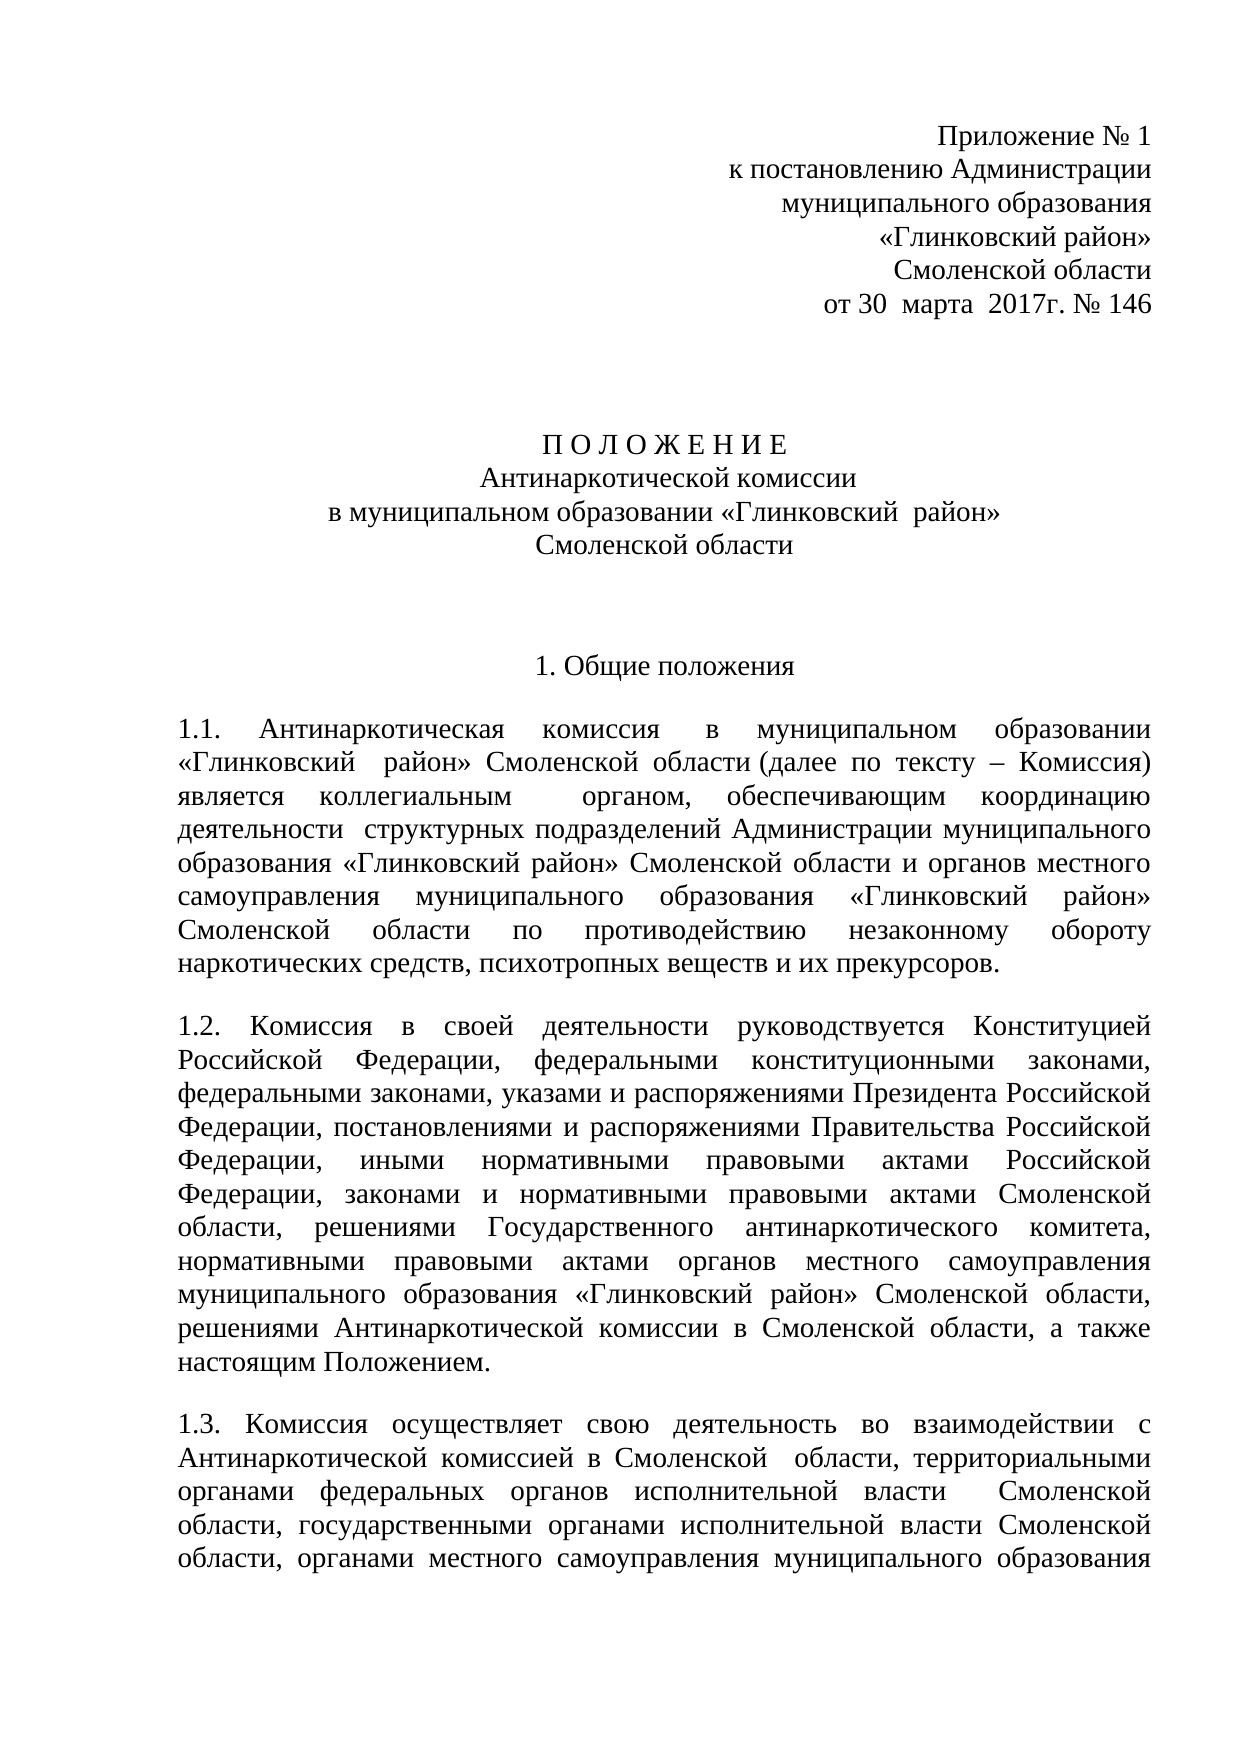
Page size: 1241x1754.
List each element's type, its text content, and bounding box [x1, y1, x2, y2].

text 1.2. Комиссия в своей деятельности руководствуется Конституцией Российской Федерации, федеральными конституционными законами, федеральными законами, указами и распоряжениями Президента Российской Федерации, постановлениями и распоряжениями Правительства Российской Федерации, иными нормативными правовыми актами Российской Федерации, законами и нормативными правовыми актами Смоленской области, решениями Государственного антинаркотического комитета, нормативными правовыми актами органов местного самоуправления муниципального образования «Глинковский район» Смоленской области, решениями Антинаркотической комиссии в Смоленской области, а также настоящим Положением. [177, 1008, 1152, 1377]
text 1.1. Антинаркотическая комиссия в муниципальном образовании «Глинковский район» Смоленской области (далее по тексту – Комиссия) является коллегиальным органом, обеспечивающим координацию деятельности структурных подразделений Администрации муниципального образования «Глинковский район» Смоленской области и органов местного самоуправления муниципального образования «Глинковский район» Смоленской области по противодействию незаконному обороту наркотических средств, психотропных веществ и их прекурсоров. [177, 711, 1152, 979]
text к постановлению Администрации [177, 152, 1152, 185]
text «Глинковский район» [177, 219, 1152, 252]
text от 30 марта 2017г. № 146 [177, 286, 1152, 319]
text в муниципальном образовании «Глинковский район» [177, 494, 1152, 527]
text Смоленской области [177, 252, 1152, 286]
text 1. Общие положения [177, 648, 1152, 682]
text Антинаркотической комиссии [177, 460, 1152, 494]
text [177, 1406, 1152, 1574]
text Приложение № 1 [177, 118, 1152, 152]
text П О Л О Ж Е Н И Е [177, 427, 1152, 460]
text муниципального образования [177, 185, 1152, 219]
text Смоленской области [177, 527, 1152, 561]
